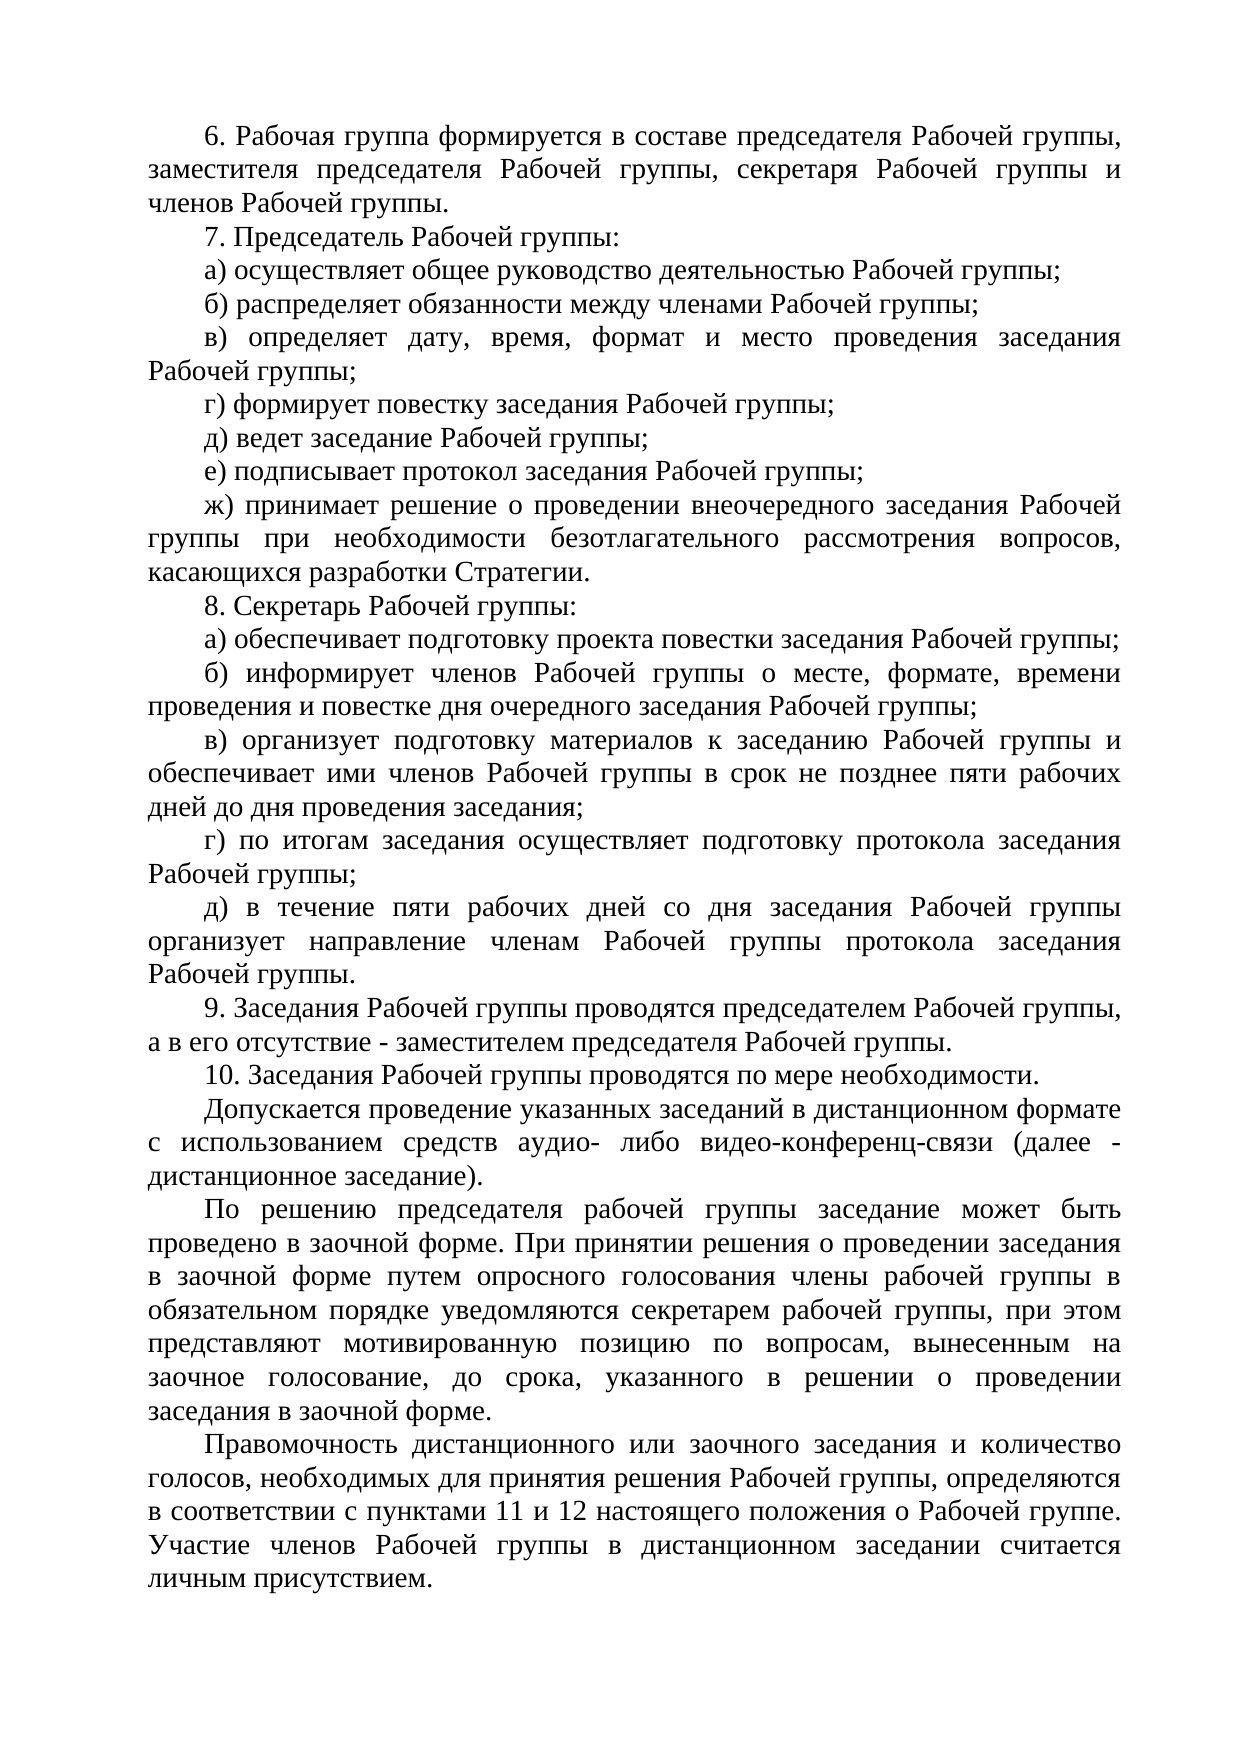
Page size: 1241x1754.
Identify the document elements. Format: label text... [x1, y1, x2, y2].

text д) в течение пяти рабочих дней со дня заседания Рабочей группы организует направление членам Рабочей группы протокола заседания Рабочей группы. [148, 889, 1122, 990]
text г) по итогам заседания осуществляет подготовку протокола заседания Рабочей группы; [148, 822, 1122, 889]
text б) распределяет обязанности между членами Рабочей группы; [148, 286, 1122, 319]
text 10. Заседания Рабочей группы проводятся по мере необходимости. [148, 1057, 1122, 1091]
text 8. Секретарь Рабочей группы: [148, 588, 1122, 621]
text а) осуществляет общее руководство деятельностью Рабочей группы; [148, 252, 1122, 286]
text 6. Рабочая группа формируется в составе председателя Рабочей группы, заместителя председателя Рабочей группы, секретаря Рабочей группы и членов Рабочей группы. [148, 118, 1122, 219]
text 7. Председатель Рабочей группы: [148, 219, 1122, 252]
text Правомочность дистанционного или заочного заседания и количество голосов, необходимых для принятия решения Рабочей группы, определяются в соответствии с пунктами 11 и 12 настоящего положения о Рабочей группе. Участие членов Рабочей группы в дистанционном заседании считается личным присутствием. [148, 1426, 1122, 1594]
text е) подписывает протокол заседания Рабочей группы; [148, 453, 1122, 487]
text ж) принимает решение о проведении внеочередного заседания Рабочей группы при необходимости безотлагательного рассмотрения вопросов, касающихся разработки Стратегии. [148, 487, 1122, 588]
text а) обеспечивает подготовку проекта повестки заседания Рабочей группы; [148, 621, 1122, 655]
text г) формирует повестку заседания Рабочей группы; [148, 386, 1122, 420]
text Допускается проведение указанных заседаний в дистанционном формате с использованием средств аудио- либо видео-конференц-связи (далее - дистанционное заседание). [148, 1091, 1122, 1191]
text в) определяет дату, время, формат и место проведения заседания Рабочей группы; [148, 319, 1122, 386]
text в) организует подготовку материалов к заседанию Рабочей группы и обеспечивает ими членов Рабочей группы в срок не позднее пяти рабочих дней до дня проведения заседания; [148, 722, 1122, 822]
text По решению председателя рабочей группы заседание может быть проведено в заочной форме. При принятии решения о проведении заседания в заочной форме путем опросного голосования члены рабочей группы в обязательном порядке уведомляются секретарем рабочей группы, при этом представляют мотивированную позицию по вопросам, вынесенным на заочное голосование, до срока, указанного в решении о проведении заседания в заочной форме. [148, 1191, 1122, 1426]
text д) ведет заседание Рабочей группы; [148, 420, 1122, 453]
text 9. Заседания Рабочей группы проводятся председателем Рабочей группы, а в его отсутствие - заместителем председателя Рабочей группы. [148, 990, 1122, 1057]
text б) информирует членов Рабочей группы о месте, формате, времени проведения и повестке дня очередного заседания Рабочей группы; [148, 655, 1122, 722]
